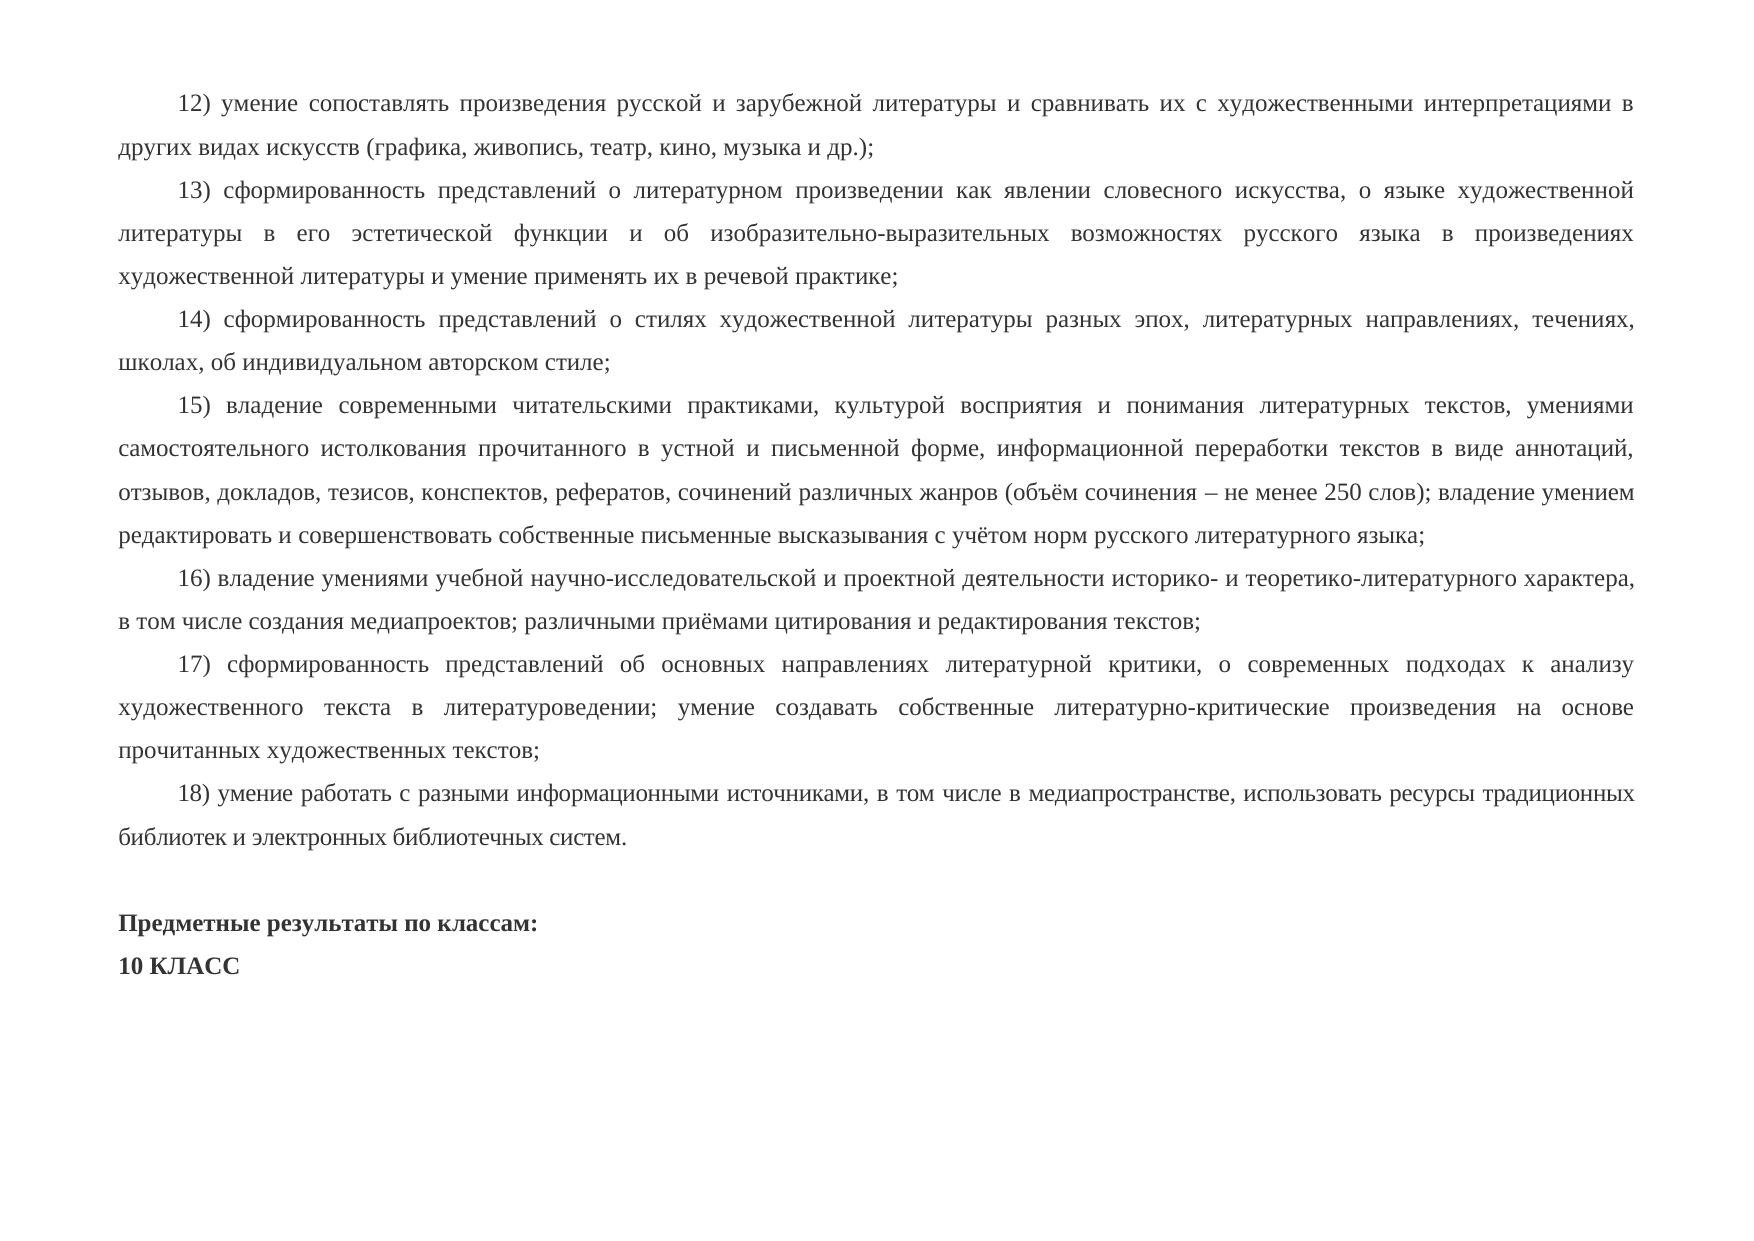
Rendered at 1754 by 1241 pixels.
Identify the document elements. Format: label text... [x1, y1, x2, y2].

text 15) владение современными читательскими практиками, культурой восприятия и понимания литературных текстов, умениями самостоятельного истолкования прочитанного в устной и письменной форме, информационной переработки текстов в виде аннотаций, отзывов, докладов, тезисов, конспектов, рефератов, сочинений различных жанров (объём сочинения – не менее 250 слов); владение умением редактировать и совершенствовать собственные письменные высказывания с учётом норм русского литературного языка; [118, 390, 1636, 548]
text 17) сформированность представлений об основных направлениях литературной критики, о современных подходах к анализу художественного текста в литературоведении; умение создавать собственные литературно-критические произведения на основе прочитанных художественных текстов; [118, 649, 1636, 764]
text 10 КЛАСС [118, 951, 1636, 980]
text 14) сформированность представлений о стилях художественной литературы разных эпох, литературных направлениях, течениях, школах, об индивидуальном авторском стиле; [118, 304, 1636, 376]
text 12) умение сопоставлять произведения русской и зарубежной литературы и сравнивать их с художественными интерпретациями в других видах искусств (графика, живопись, театр, кино, музыка и др.); [118, 88, 1636, 160]
text 13) сформированность представлений о литературном произведении как явлении словесного искусства, о языке художественной литературы в его эстетической функции и об изобразительно-выразительных возможностях русского языка в произведениях художественной литературы и умение применять их в речевой практике; [118, 175, 1636, 290]
text 16) владение умениями учебной научно-исследовательской и проектной деятельности историко- и теоретико-литературного характера, в том числе создания медиапроектов; различными приёмами цитирования и редактирования текстов; [118, 563, 1636, 635]
text Предметные результаты по классам: [118, 908, 1636, 937]
text 18) умение работать с разными информационными источниками, в том числе в медиапространстве, использовать ресурсы традиционных библиотек и электронных библиотечных систем. [118, 778, 1636, 850]
